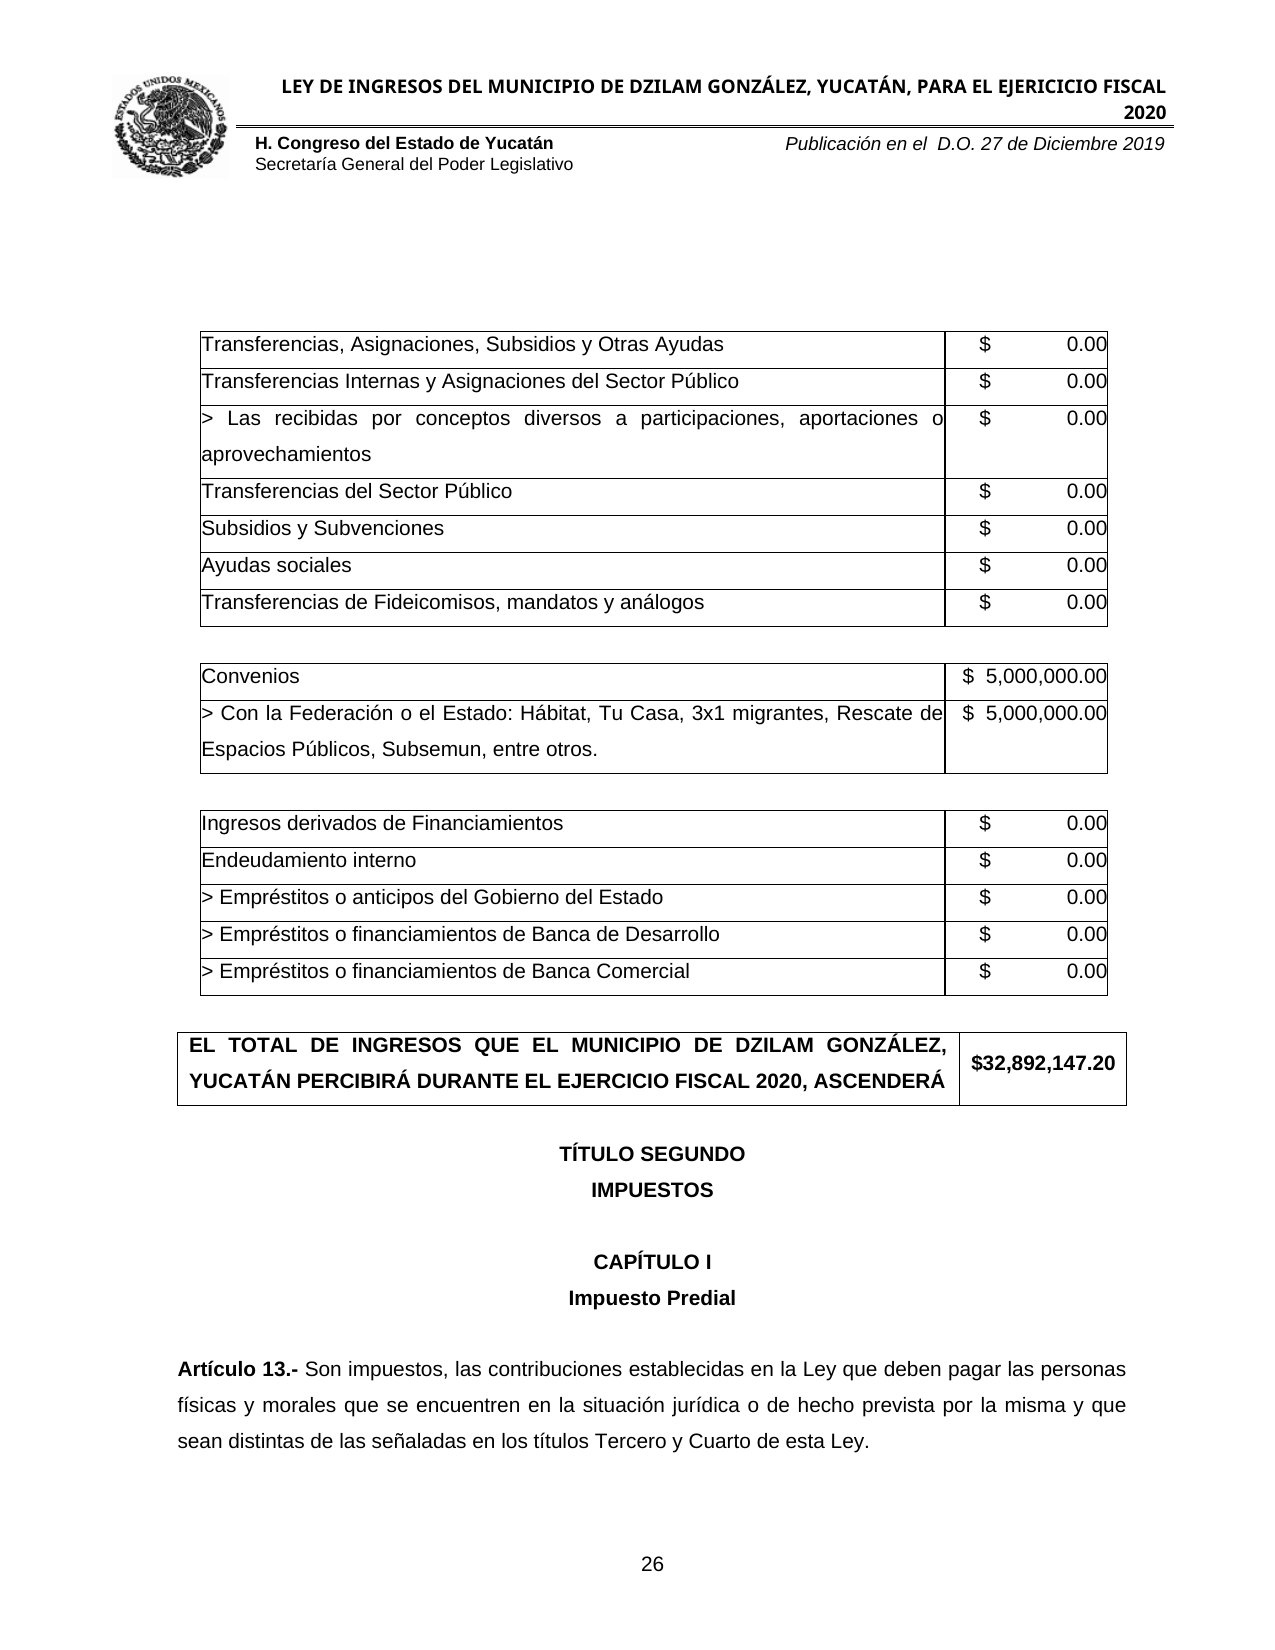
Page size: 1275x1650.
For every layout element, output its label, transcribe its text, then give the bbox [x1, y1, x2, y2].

table_header 0.00 [991, 811, 1107, 847]
table_cell $ [946, 479, 991, 515]
text IMPUESTOS [177, 1178, 1127, 1202]
table_cell 0.00 [991, 922, 1107, 958]
table_header Ingresos derivados de Financiamientos [201, 811, 944, 847]
table_cell > Empréstitos o financiamientos de Banca Comercial [201, 959, 944, 995]
table_cell Transferencias Internas y Asignaciones del Sector Público [201, 369, 944, 405]
table_cell 0.00 [991, 479, 1107, 515]
table_cell > Las recibidas por conceptos diversos a participaciones, aportaciones o aprovechamientos [201, 406, 944, 478]
table_cell Transferencias de Fideicomisos, mandatos y análogos [201, 590, 944, 626]
text TÍTULO SEGUNDO [177, 1142, 1127, 1166]
table_cell Transferencias del Sector Público [201, 479, 944, 515]
table_cell > Con la Federación o el Estado: Hábitat, Tu Casa, 3x1 migrantes, Rescate de Espacios Públicos, Subsemun, entre otros. [201, 701, 944, 773]
table_header Transferencias, Asignaciones, Subsidios y Otras Ayudas [201, 332, 944, 368]
table_cell 0.00 [991, 885, 1107, 921]
table_header $ [946, 332, 991, 368]
table_cell $ [946, 959, 991, 995]
table_cell $ [946, 885, 991, 921]
table_header EL TOTAL DE INGRESOS QUE EL MUNICIPIO DE DZILAM GONZÁLEZ, YUCATÁN PERCIBIRÁ DURANTE EL EJERCICIO FISCAL 2020, ASCENDERÁ [178, 1033, 959, 1105]
table_cell $ [946, 590, 991, 626]
table_cell 0.00 [991, 848, 1107, 884]
table_cell > Empréstitos o financiamientos de Banca de Desarrollo [201, 922, 944, 958]
table_cell 0.00 [991, 959, 1107, 995]
table_cell Endeudamiento interno [201, 848, 944, 884]
table_cell 0.00 [991, 590, 1107, 626]
table_cell 0.00 [991, 553, 1107, 589]
table_cell Ayudas sociales [201, 553, 944, 589]
text Impuesto Predial [177, 1285, 1127, 1309]
text Artículo 13.- Son impuestos, las contribuciones establecidas en la Ley que deben pagar las personas físicas y morales que se encuentren en la situación jurídica o de hecho prevista por la misma y que sean distintas de las señaladas en los títulos Tercero y Cuarto de esta Ley. [177, 1357, 1127, 1453]
table_cell $ [946, 848, 991, 884]
table_header $32,892,147.20 [960, 1033, 1126, 1105]
table_cell $ [946, 701, 974, 773]
table_cell 0.00 [991, 516, 1107, 552]
table_cell > Empréstitos o anticipos del Gobierno del Estado [201, 885, 944, 921]
table_cell Subsidios y Subvenciones [201, 516, 944, 552]
table_header Convenios [201, 664, 944, 700]
table_cell $ [946, 406, 991, 478]
table_header $ [946, 811, 991, 847]
table_cell $ [946, 369, 991, 405]
table_cell $ [946, 516, 991, 552]
table_header 0.00 [991, 332, 1107, 368]
table_cell $ [946, 922, 991, 958]
table_header 5,000,000.00 [975, 664, 1107, 700]
table_cell $ [946, 553, 991, 589]
table_header $ [946, 664, 974, 700]
text CAPÍTULO I [177, 1249, 1127, 1273]
table_cell 0.00 [991, 369, 1107, 405]
table_cell 5,000,000.00 [975, 701, 1107, 773]
table_cell 0.00 [991, 406, 1107, 478]
